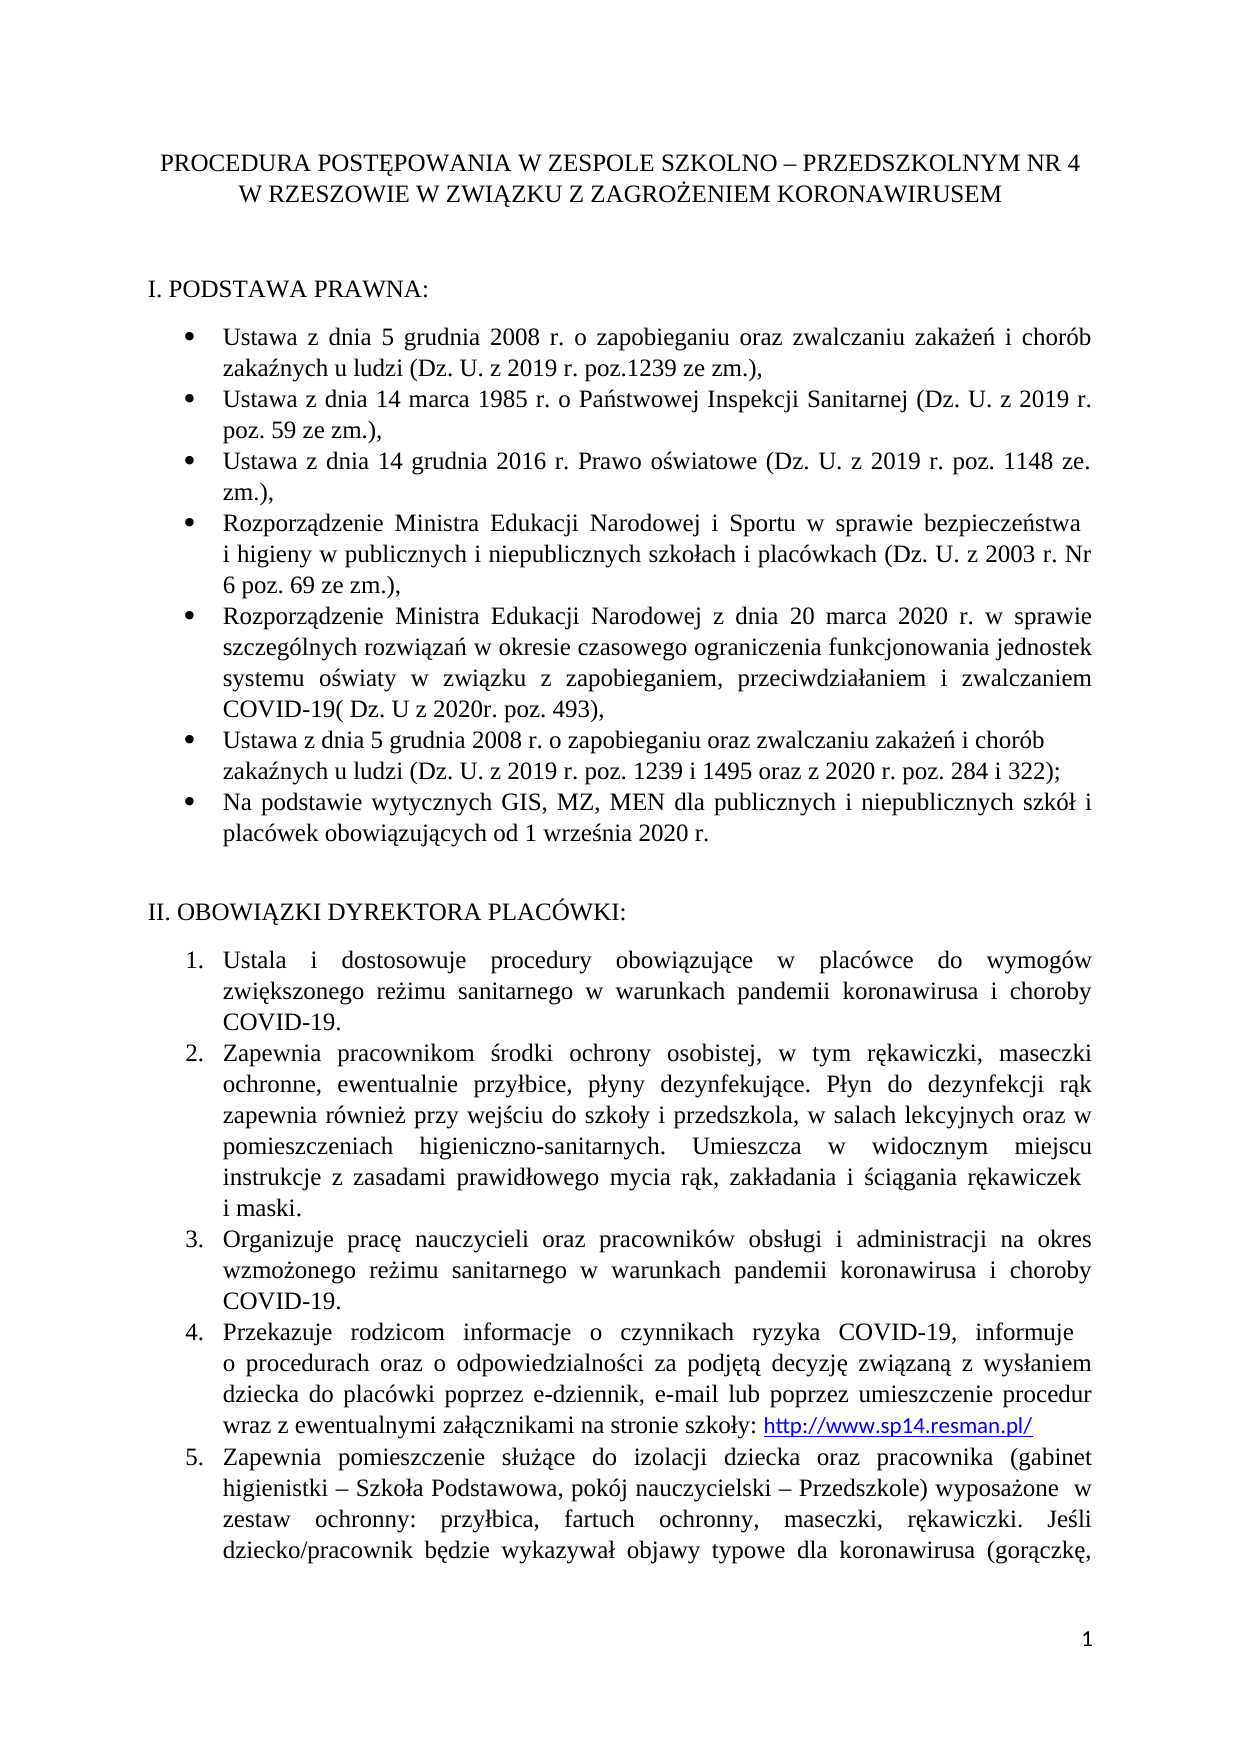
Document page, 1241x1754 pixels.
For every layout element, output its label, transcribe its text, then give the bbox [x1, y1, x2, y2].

list Rozporządzenie Ministra Edukacji Narodowej i Sportu w sprawie bezpieczeństwa i higieny w publicznych i niepublicznych szkołach i placówkach (Dz. U. z 2003 r. Nr 6 poz. 69 ze zm.), [185, 508, 1093, 599]
text PROCEDURA POSTĘPOWANIA W ZESPOLE SZKOLNO – PRZEDSZKOLNYM NR 4 W RZESZOWIE W ZWIĄZKU Z ZAGROŻENIEM KORONAWIRUSEM [148, 148, 1093, 207]
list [185, 1442, 1093, 1564]
list Zapewnia pracownikom środki ochrony osobistej, w tym rękawiczki, maseczki ochronne, ewentualnie przyłbice, płyny dezynfekujące. Płyn do dezynfekcji rąk zapewnia również przy wejściu do szkoły i przedszkola, w salach lekcyjnych oraz w pomieszczeniach higieniczno-sanitarnych. Umieszcza w widocznym miejscu instrukcje z zasadami prawidłowego mycia rąk, zakładania i ściągania rękawiczek i maski. [185, 1038, 1093, 1222]
list Przekazuje rodzicom informacje o czynnikach ryzyka COVID-19, informuje o procedurach oraz o odpowiedzialności za podjętą decyzję związaną z wysłaniem dziecka do placówki poprzez e-dziennik, e-mail lub poprzez umieszczenie procedur wraz z ewentualnymi załącznikami na stronie szkoły: http://www.sp14.resman.pl/ [185, 1317, 1093, 1439]
list Ustawa z dnia 14 marca 1985 r. o Państwowej Inspekcji Sanitarnej (Dz. U. z 2019 r. poz. 59 ze zm.), [185, 384, 1093, 444]
text II. OBOWIĄZKI DYREKTORA PLACÓWKI: [148, 897, 1093, 926]
list Organizuje pracę nauczycieli oraz pracowników obsługi i administracji na okres wzmożonego reżimu sanitarnego w warunkach pandemii koronawirusa i choroby COVID-19. [185, 1224, 1093, 1315]
list Ustawa z dnia 5 grudnia 2008 r. o zapobieganiu oraz zwalczaniu zakażeń i chorób zakaźnych u ludzi (Dz. U. z 2019 r. poz. 1239 i 1495 oraz z 2020 r. poz. 284 i 322); [185, 725, 1093, 785]
list Ustala i dostosowuje procedury obowiązujące w placówce do wymogów zwiększonego reżimu sanitarnego w warunkach pandemii koronawirusa i choroby COVID-19. [185, 945, 1093, 1036]
list Rozporządzenie Ministra Edukacji Narodowej z dnia 20 marca 2020 r. w sprawie szczególnych rozwiązań w okresie czasowego ograniczenia funkcjonowania jednostek systemu oświaty w związku z zapobieganiem, przeciwdziałaniem i zwalczaniem COVID-19( Dz. U z 2020r. poz. 493), [185, 601, 1093, 723]
list Ustawa z dnia 14 grudnia 2016 r. Prawo oświatowe (Dz. U. z 2019 r. poz. 1148 ze. zm.), [185, 446, 1093, 506]
list Ustawa z dnia 5 grudnia 2008 r. o zapobieganiu oraz zwalczaniu zakażeń i chorób zakaźnych u ludzi (Dz. U. z 2019 r. poz.1239 ze zm.), [185, 322, 1093, 382]
text I. PODSTAWA PRAWNA: [148, 274, 1093, 303]
list Na podstawie wytycznych GIS, MZ, MEN dla publicznych i niepublicznych szkół i placówek obowiązujących od 1 września 2020 r. [185, 787, 1093, 847]
